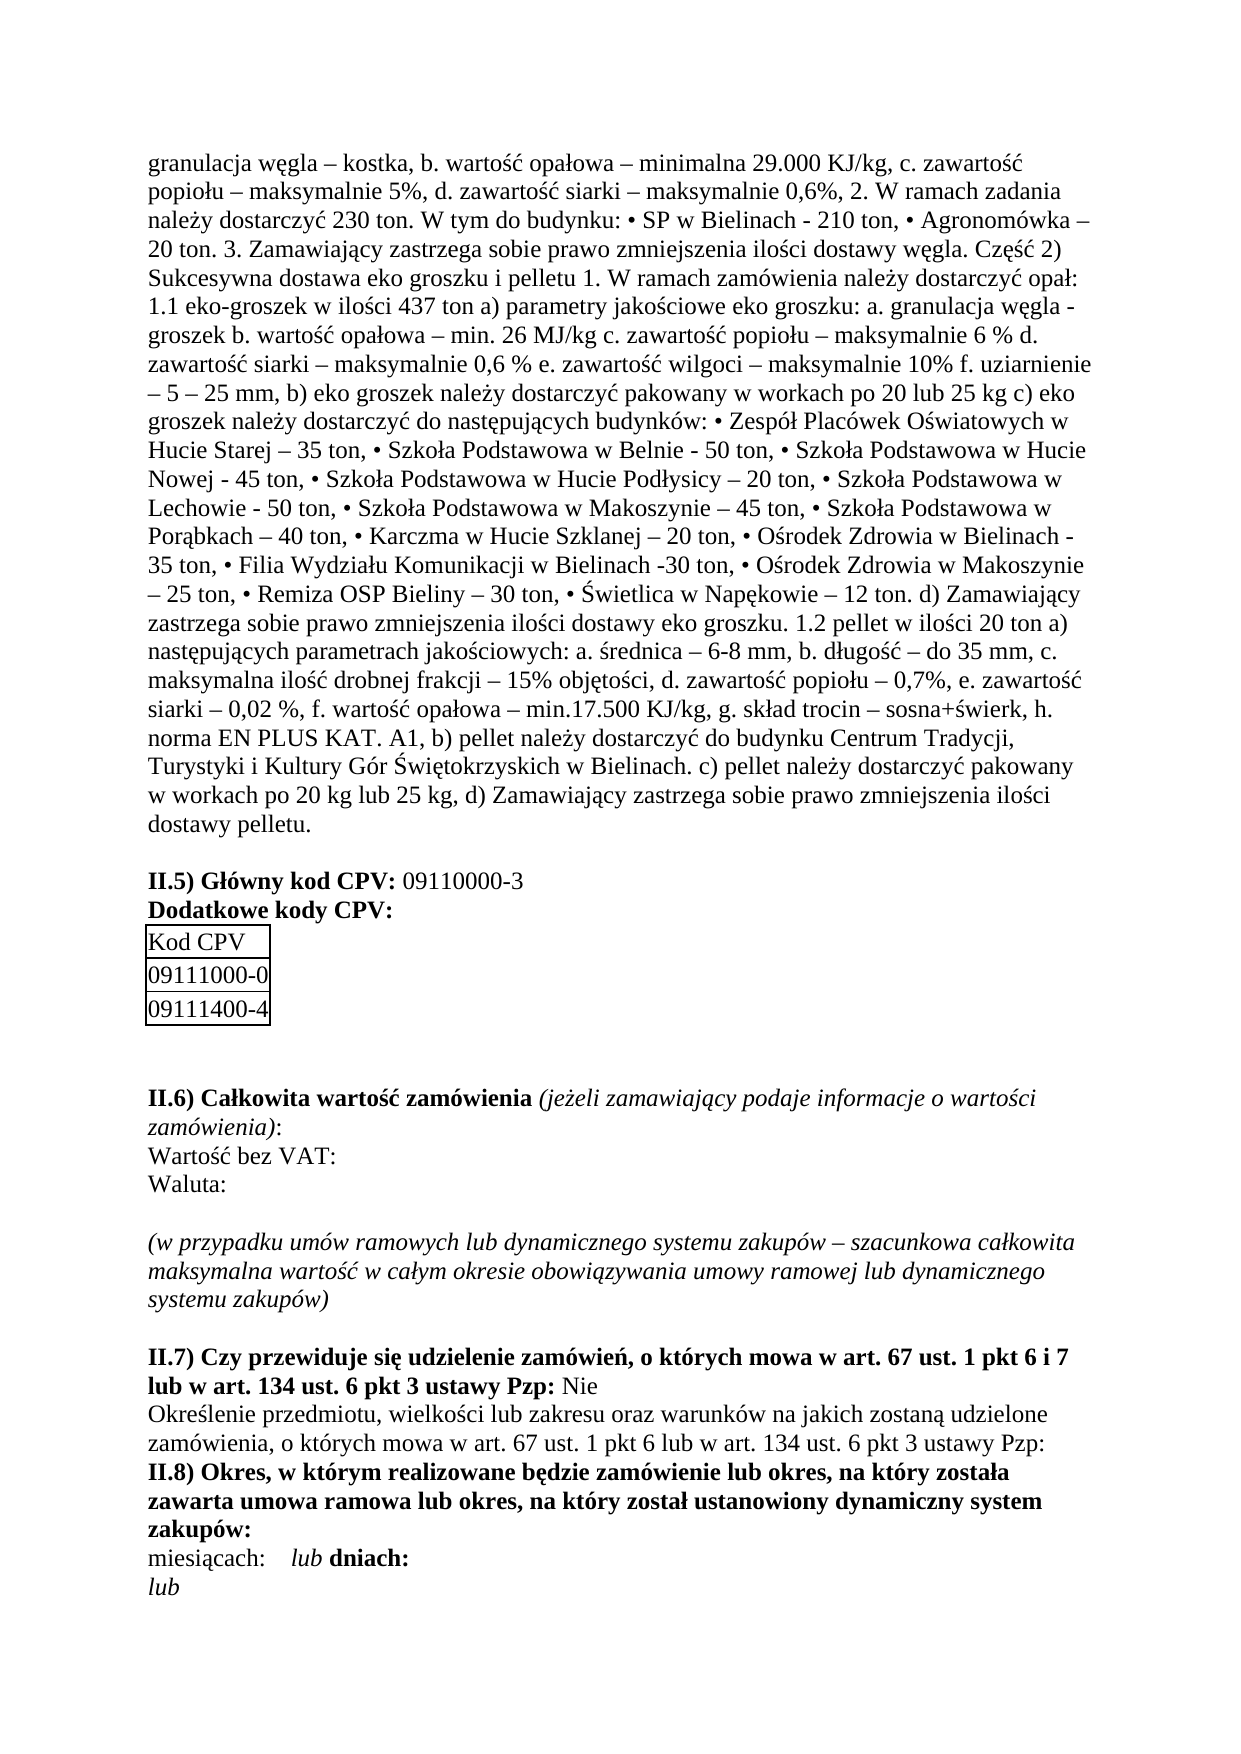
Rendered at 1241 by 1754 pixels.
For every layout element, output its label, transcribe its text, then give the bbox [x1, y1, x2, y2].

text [148, 148, 1093, 924]
text II.6) Całkowita wartość zamówienia (jeżeli zamawiający podaje informacje o wartości zamówienia): Wartość bez VAT: Waluta: [148, 1026, 1093, 1198]
table_cell 09111000-0 [147, 959, 269, 991]
table_cell 09111400-4 [147, 992, 269, 1024]
table_header Kod CPV [147, 926, 269, 957]
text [148, 1313, 1093, 1601]
text (w przypadku umów ramowych lub dynamicznego systemu zakupów – szacunkowa całkowita maksymalna wartość w całym okresie obowiązywania umowy ramowej lub dynamicznego systemu zakupów) [148, 1198, 1093, 1313]
